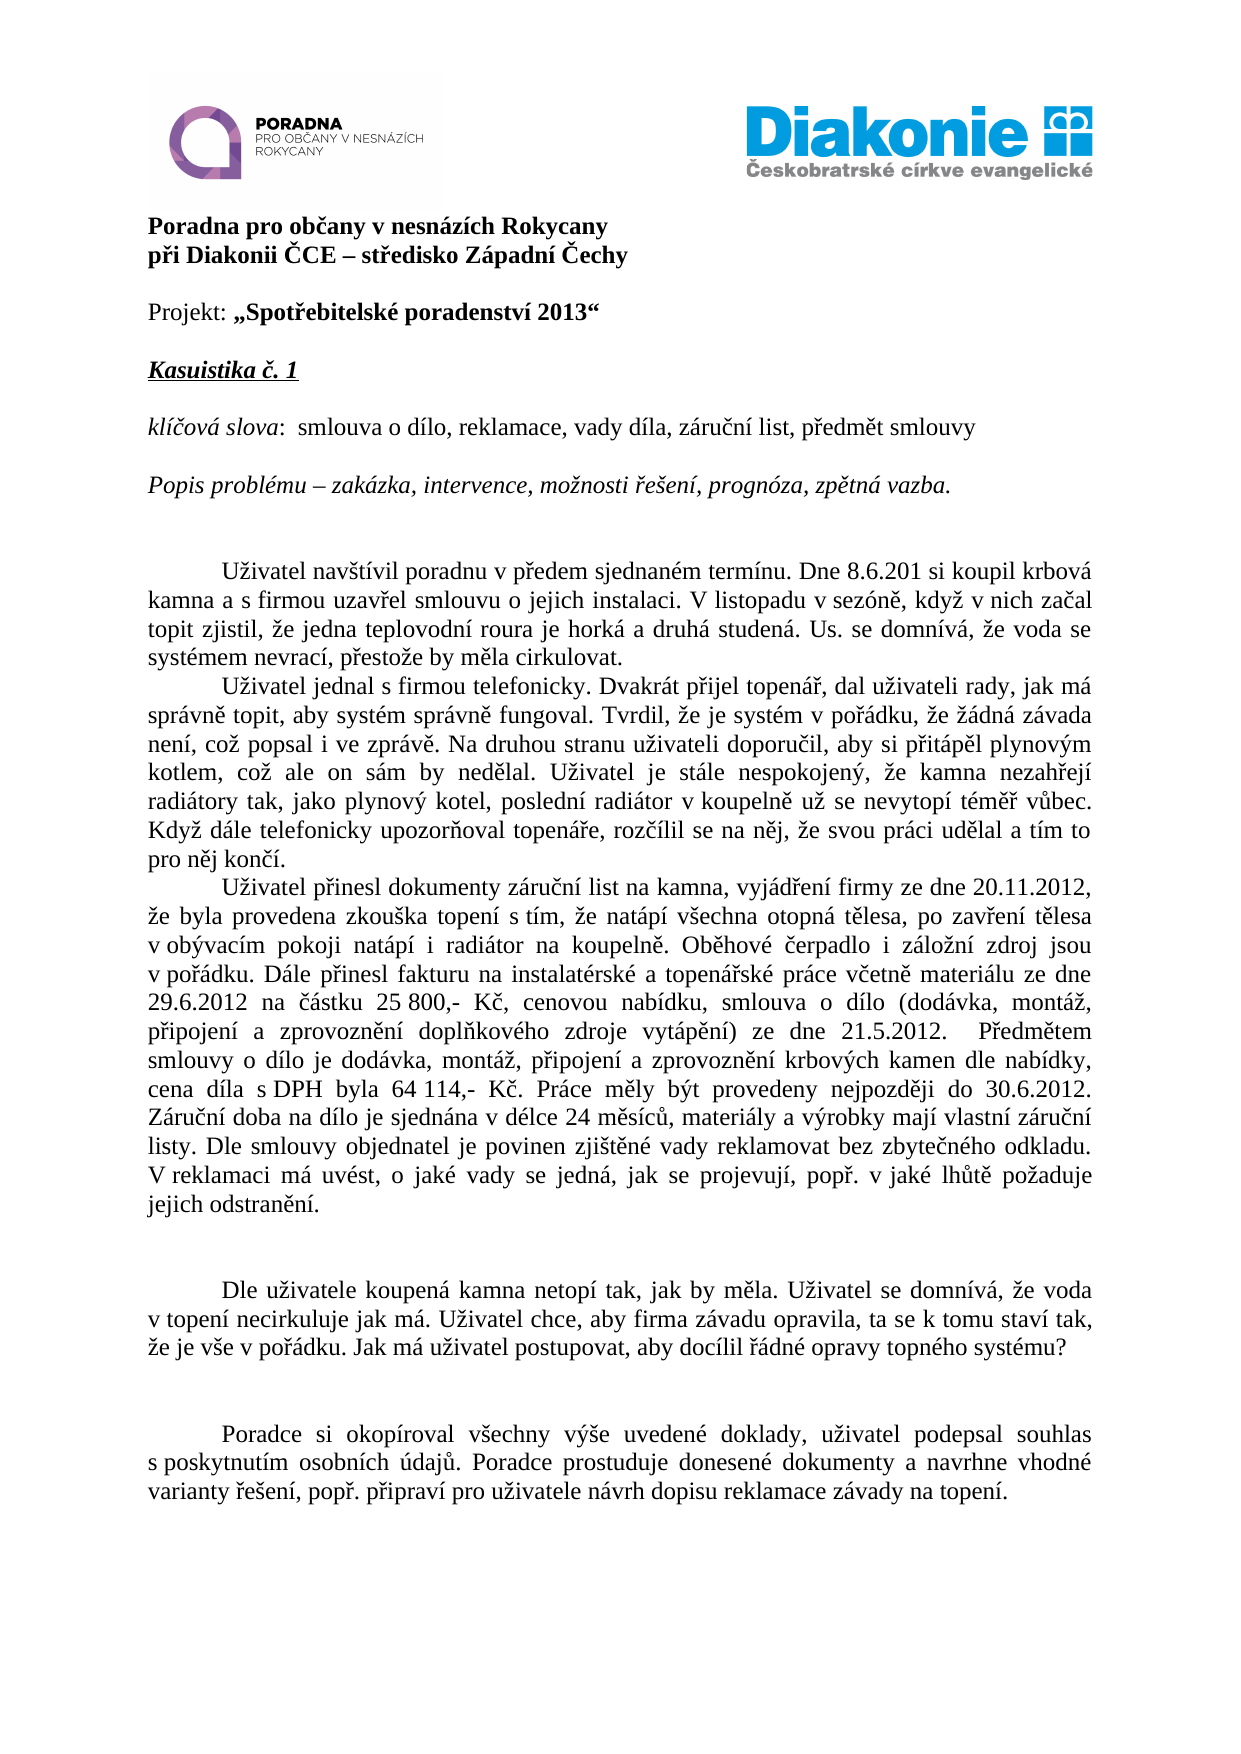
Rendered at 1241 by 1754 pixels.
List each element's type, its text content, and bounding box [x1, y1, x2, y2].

text Uživatel přinesl dokumenty záruční list na kamna, vyjádření firmy ze dne 20.11.2012, že byla provedena zkouška topení s tím, že natápí všechna otopná tělesa, po zavření tělesa v obývacím pokoji natápí i radiátor na koupelně. Oběhové čerpadlo i záložní zdroj jsou v pořádku. Dále přinesl fakturu na instalatérské a topenářské práce včetně materiálu ze dne 29.6.2012 na částku 25 800,- Kč, cenovou nabídku, smlouva o dílo (dodávka, montáž, připojení a zprovoznění doplňkového zdroje vytápění) ze dne 21.5.2012. Předmětem smlouvy o dílo je dodávka, montáž, připojení a zprovoznění krbových kamen dle nabídky, cena díla s DPH byla 64 114,- Kč. Práce měly být provedeny nejpozději do 30.6.2012. Záruční doba na dílo je sjednána v délce 24 měsíců, materiály a výrobky mají vlastní záruční listy. Dle smlouvy objednatel je povinen zjištěné vady reklamovat bez zbytečného odkladu. V reklamaci má uvést, o jaké vady se jedná, jak se projevují, popř. v jaké lhůtě požaduje jejich odstranění. [148, 872, 1093, 1217]
text Uživatel navštívil poradnu v předem sjednaném termínu. Dne 8.6.201 si koupil krbová kamna a s firmou uzavřel smlouvu o jejich instalaci. V listopadu v sezóně, když v nich začal topit zjistil, že jedna teplovodní roura je horká a druhá studená. Us. se domnívá, že voda se systémem nevrací, přestože by měla cirkulovat. [148, 556, 1093, 671]
picture [762, 119, 775, 144]
text Projekt: „Spotřebitelské poradenství 2013“ [148, 297, 1093, 326]
text při Diakonii ČCE – středisko Západní Čechy [148, 240, 1093, 269]
picture [746, 106, 1093, 180]
text Poradna pro občany v nesnázích Rokycany [148, 211, 1093, 240]
text Kasuistika č. 1 [148, 355, 1093, 384]
text Popis problému – zakázka, intervence, možnosti řešení, prognóza, zpětná vazba. [148, 470, 1093, 499]
text Uživatel jednal s firmou telefonicky. Dvakrát přijel topenář, dal uživateli rady, jak má správně topit, aby systém správně fungoval. Tvrdil, že je systém v pořádku, že žádná závada není, což popsal i ve zprávě. Na druhou stranu uživateli doporučil, aby si přitápěl plynovým kotlem, což ale on sám by nedělal. Uživatel je stále nespokojený, že kamna nezahřejí radiátory tak, jako plynový kotel, poslední radiátor v koupelně už se nevytopí téměř vůbec. Když dále telefonicky upozorňoval topenáře, rozčílil se na něj, že svou práci udělal a tím to pro něj končí. [148, 671, 1093, 872]
text Poradce si okopíroval všechny výše uvedené doklady, uživatel podepsal souhlas s poskytnutím osobních údajů. Poradce prostuduje donesené dokumenty a navrhne vhodné varianty řešení, popř. připraví pro uživatele návrh dopisu reklamace závady na topení. [148, 1419, 1093, 1505]
text klíčová slova: smlouva o dílo, reklamace, vady díla, záruční list, předmět smlouvy [148, 412, 1093, 441]
text Dle uživatele koupená kamna netopí tak, jak by měla. Uživatel se domnívá, že voda v topení necirkuluje jak má. Uživatel chce, aby firma závadu opravila, ta se k tomu staví tak, že je vše v pořádku. Jak má uživatel postupovat, aby docílil řádné opravy topného systému? [148, 1275, 1093, 1361]
picture [147, 73, 445, 212]
